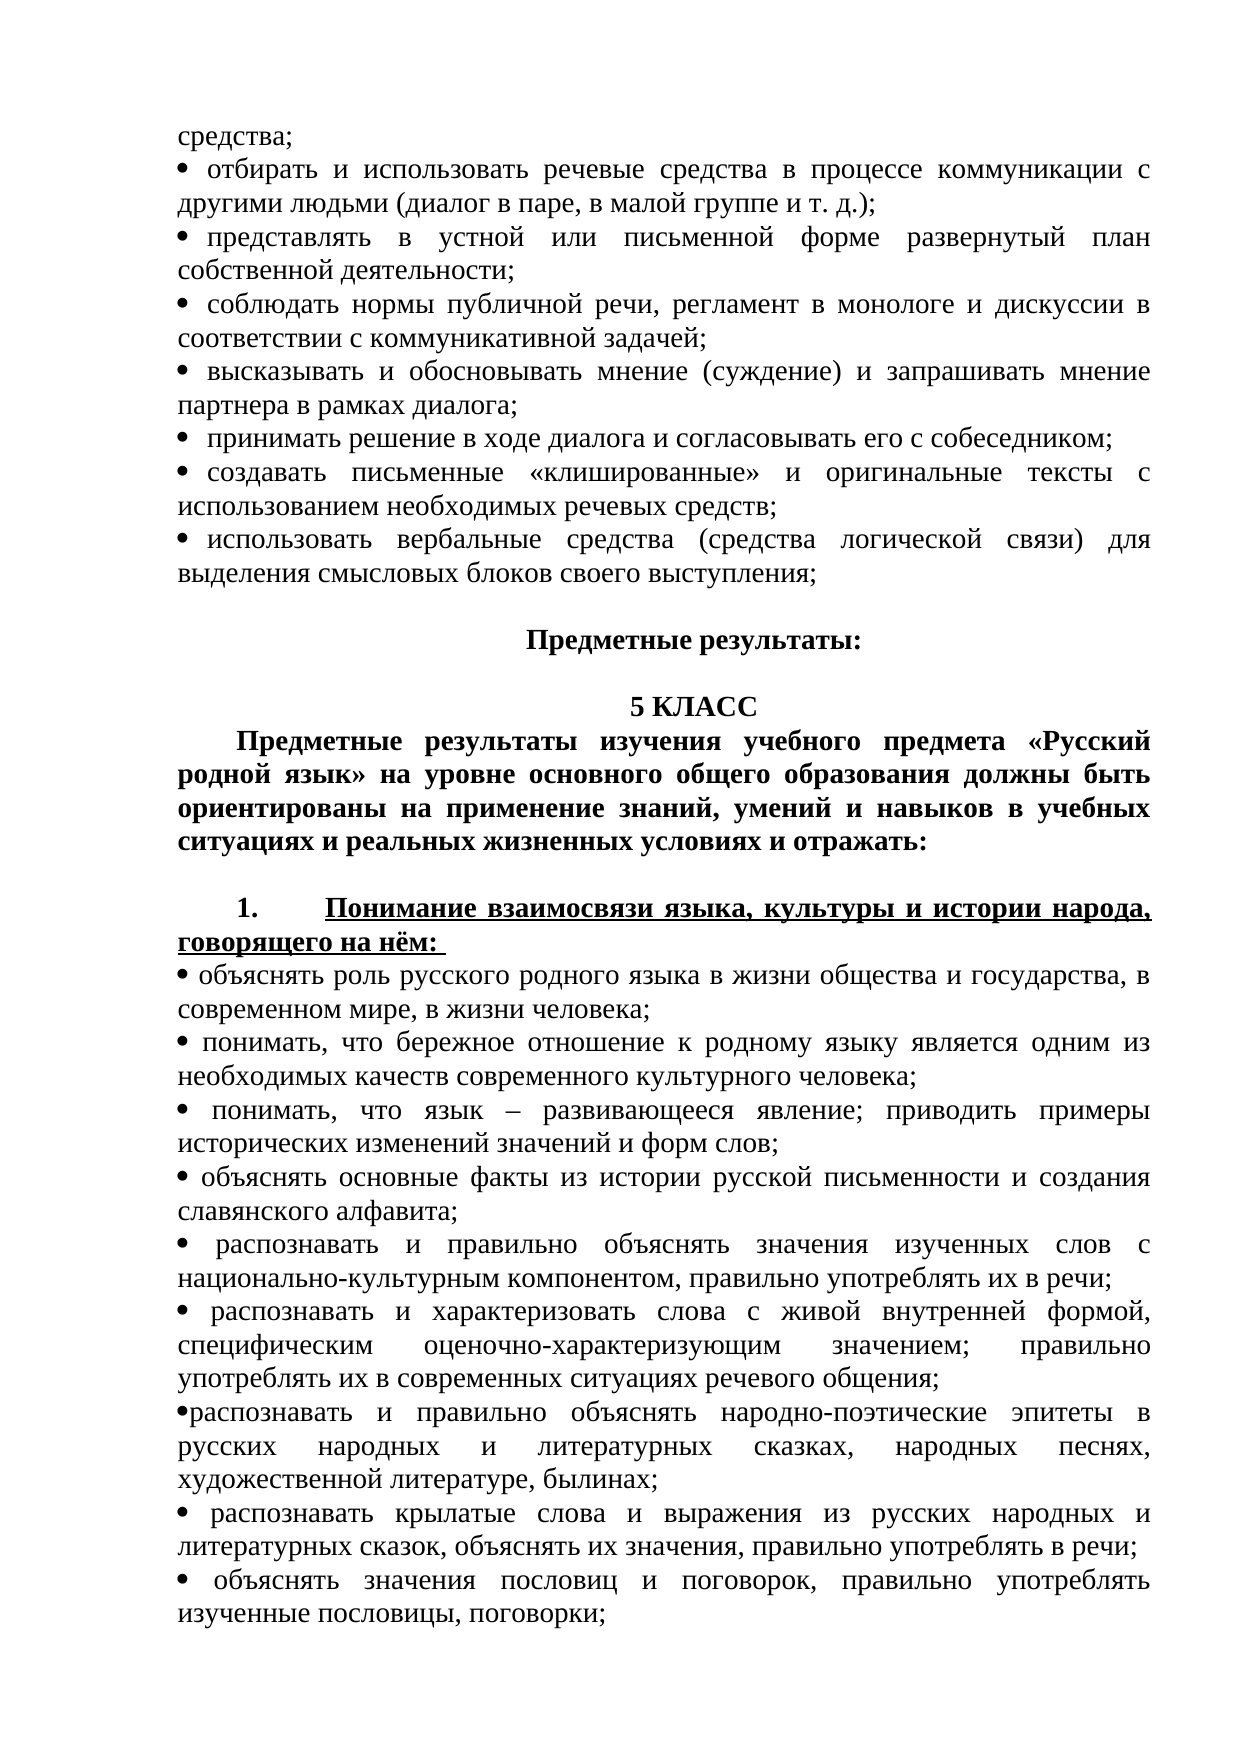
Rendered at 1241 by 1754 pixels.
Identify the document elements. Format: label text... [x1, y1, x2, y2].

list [177, 118, 1152, 152]
text объяснять значения пословиц и поговорок, правильно употреблять изученные пословицы, поговорки; [177, 1562, 1152, 1629]
list Понимание взаимосвязи языка, культуры и истории народа, говорящего на нём: [177, 890, 1152, 957]
text 5 КЛАСС [177, 689, 1152, 723]
text понимать, что бережное отношение к родному языку является одним из необходимых качеств современного культурного человека; [177, 1024, 1152, 1092]
text распознавать крылатые слова и выражения из русских народных и литературных сказок, объяснять их значения, правильно употреблять в речи; [177, 1495, 1152, 1562]
text распознавать и правильно объяснять народно-поэтические эпитеты в русских народных и литературных сказках, народных песнях, художественной литературе, былинах; [177, 1394, 1152, 1495]
text объяснять роль русского родного языка в жизни общества и государства, в современном мире, в жизни человека; [177, 957, 1152, 1024]
text объяснять основные факты из истории русской письменности и создания славянского алфавита; [177, 1159, 1152, 1226]
list принимать решение в ходе диалога и согласовывать его с собеседником; [177, 420, 1152, 454]
text распознавать и правильно объяснять значения изученных слов с национально-культурным компонентом, правильно употреблять их в речи; [177, 1226, 1152, 1293]
list соблюдать нормы публичной речи, регламент в монологе и дискуссии в соответствии с коммуникативной задачей; [177, 286, 1152, 353]
list отбирать и использовать речевые средства в процессе коммуникации с другими людьми (диалог в паре, в малой группе и т. д.); [177, 152, 1152, 219]
text Предметные результаты: [177, 622, 1152, 656]
text распознавать и характеризовать слова с живой внутренней формой, специфическим оценочно-характеризующим значением; правильно употреблять их в современных ситуациях речевого общения; [177, 1293, 1152, 1394]
text Предметные результаты изучения учебного предмета «Русский родной язык» на уровне основного общего образования должны быть ориентированы на применение знаний, умений и навыков в учебных ситуациях и реальных жизненных условиях и отражать: [177, 723, 1152, 857]
list создавать письменные «клишированные» и оригинальные тексты с использованием необходимых речевых средств; [177, 454, 1152, 521]
list высказывать и обосновывать мнение (суждение) и запрашивать мнение партнера в рамках диалога; [177, 353, 1152, 420]
list представлять в устной или письменной форме развернутый план собственной деятельности; [177, 219, 1152, 286]
text понимать, что язык – развивающееся явление; приводить примеры исторических изменений значений и форм слов; [177, 1092, 1152, 1159]
list использовать вербальные средства (средства логической связи) для выделения смысловых блоков своего выступления; [177, 521, 1152, 588]
